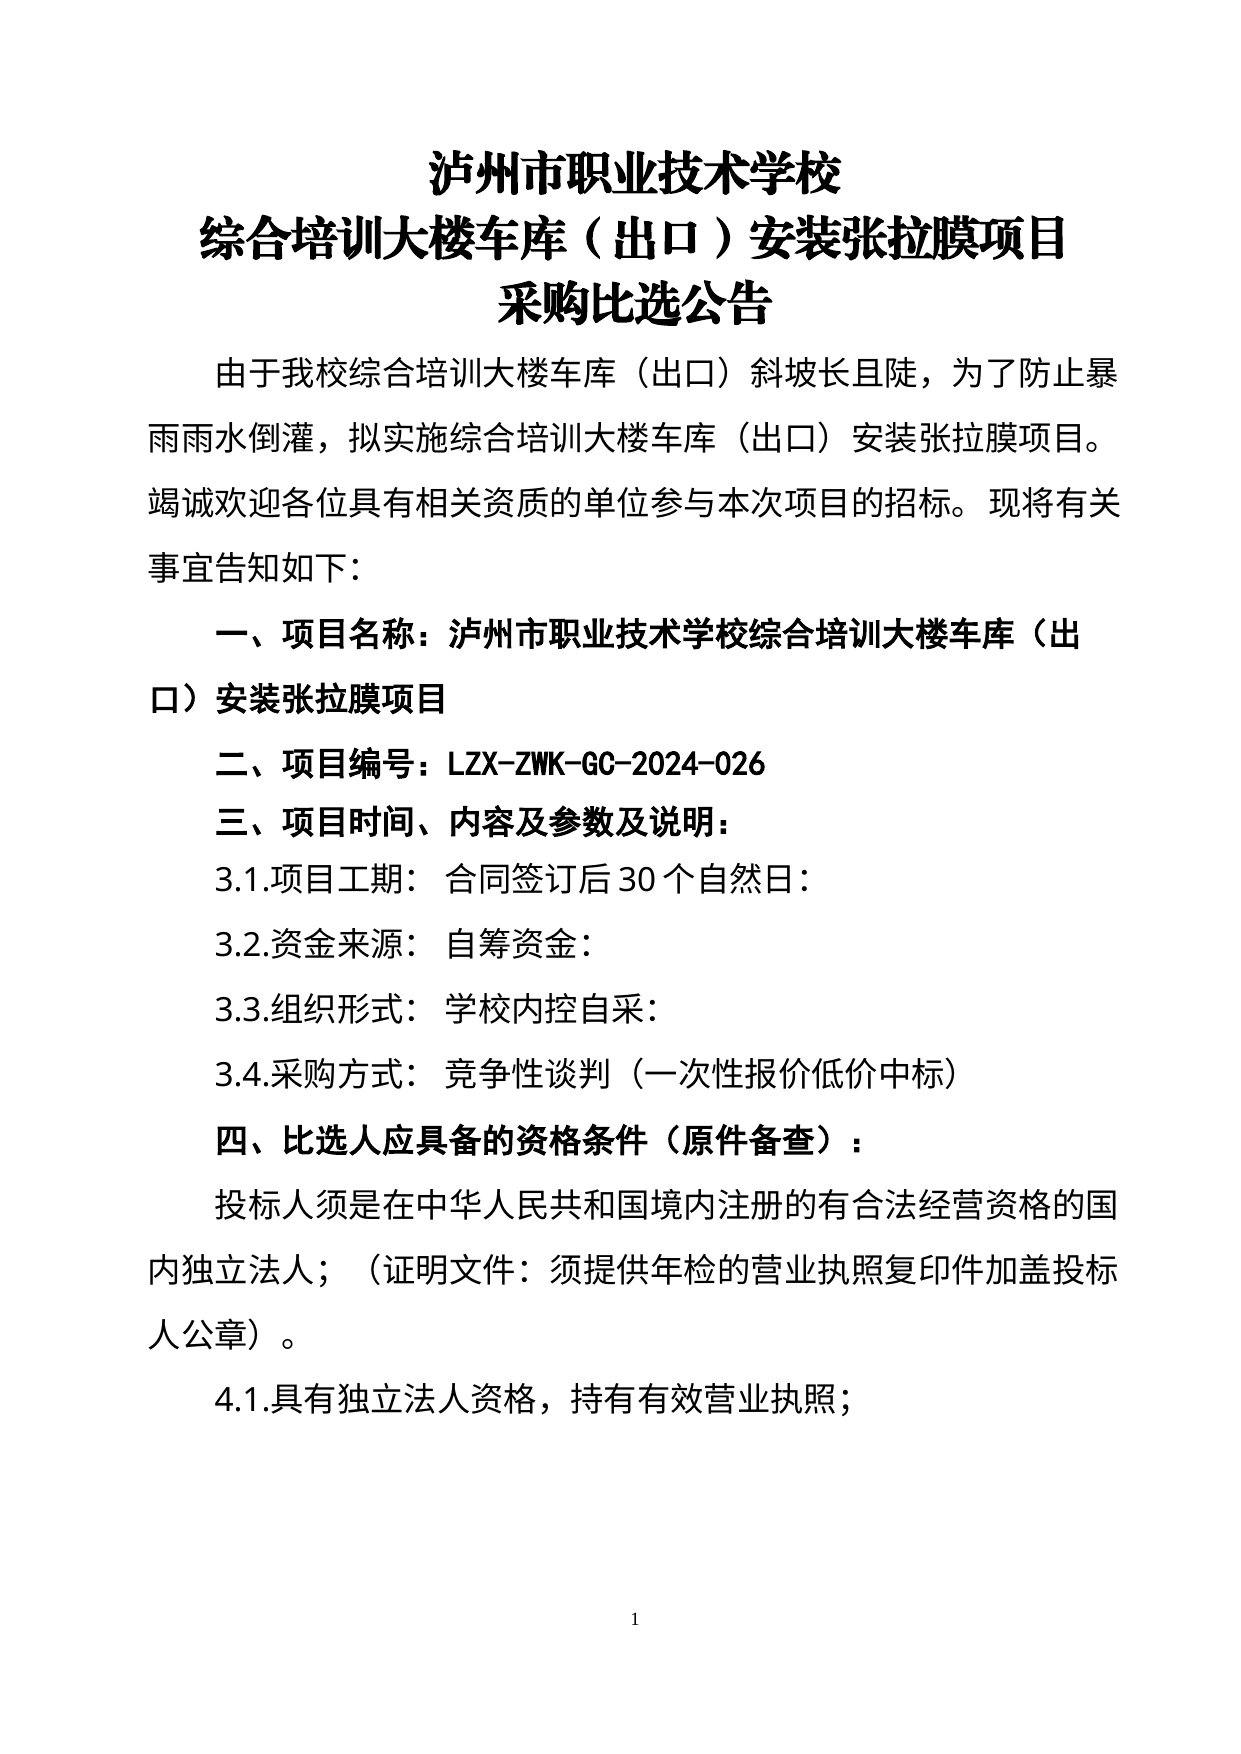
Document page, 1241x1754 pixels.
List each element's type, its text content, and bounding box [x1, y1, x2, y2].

text 3.1.项目工期： 合同签订后30个自然日： [148, 845, 1122, 910]
text 三、项目时间、内容及参数及说明： [148, 787, 1122, 845]
text 3.4.采购方式： 竞争性谈判（一次性报价低价中标） [148, 1040, 1122, 1105]
text 由于我校综合培训大楼车库（出口）斜坡长且陡，为了防止暴雨雨水倒灌，拟实施综合培训大楼车库（出口）安装张拉膜项目。竭诚欢迎各位具有相关资质的单位参与本次项目的招标。现将有关事宜告知如下： [148, 338, 1122, 598]
text 二、项目编号：LZX-ZWK-GC-2024-026 [148, 728, 1122, 787]
text 3.2.资金来源： 自筹资金： [148, 910, 1122, 975]
text 4.1.具有独立法人资格，持有有效营业执照； [148, 1365, 1122, 1430]
text 综合培训大楼车库（出口）安装张拉膜项目 [148, 208, 1122, 273]
text 3.3.组织形式： 学校内控自采： [148, 975, 1122, 1040]
text 一、项目名称：泸州市职业技术学校综合培训大楼车库（出口）安装张拉膜项目 [148, 598, 1122, 728]
text 泸州市职业技术学校 [148, 143, 1122, 208]
text 采购比选公告 [148, 273, 1122, 338]
text 投标人须是在中华人民共和国境内注册的有合法经营资格的国内独立法人；（证明文件：须提供年检的营业执照复印件加盖投标人公章）。 [148, 1170, 1122, 1365]
text 四、比选人应具备的资格条件（原件备查）： [148, 1105, 1122, 1170]
